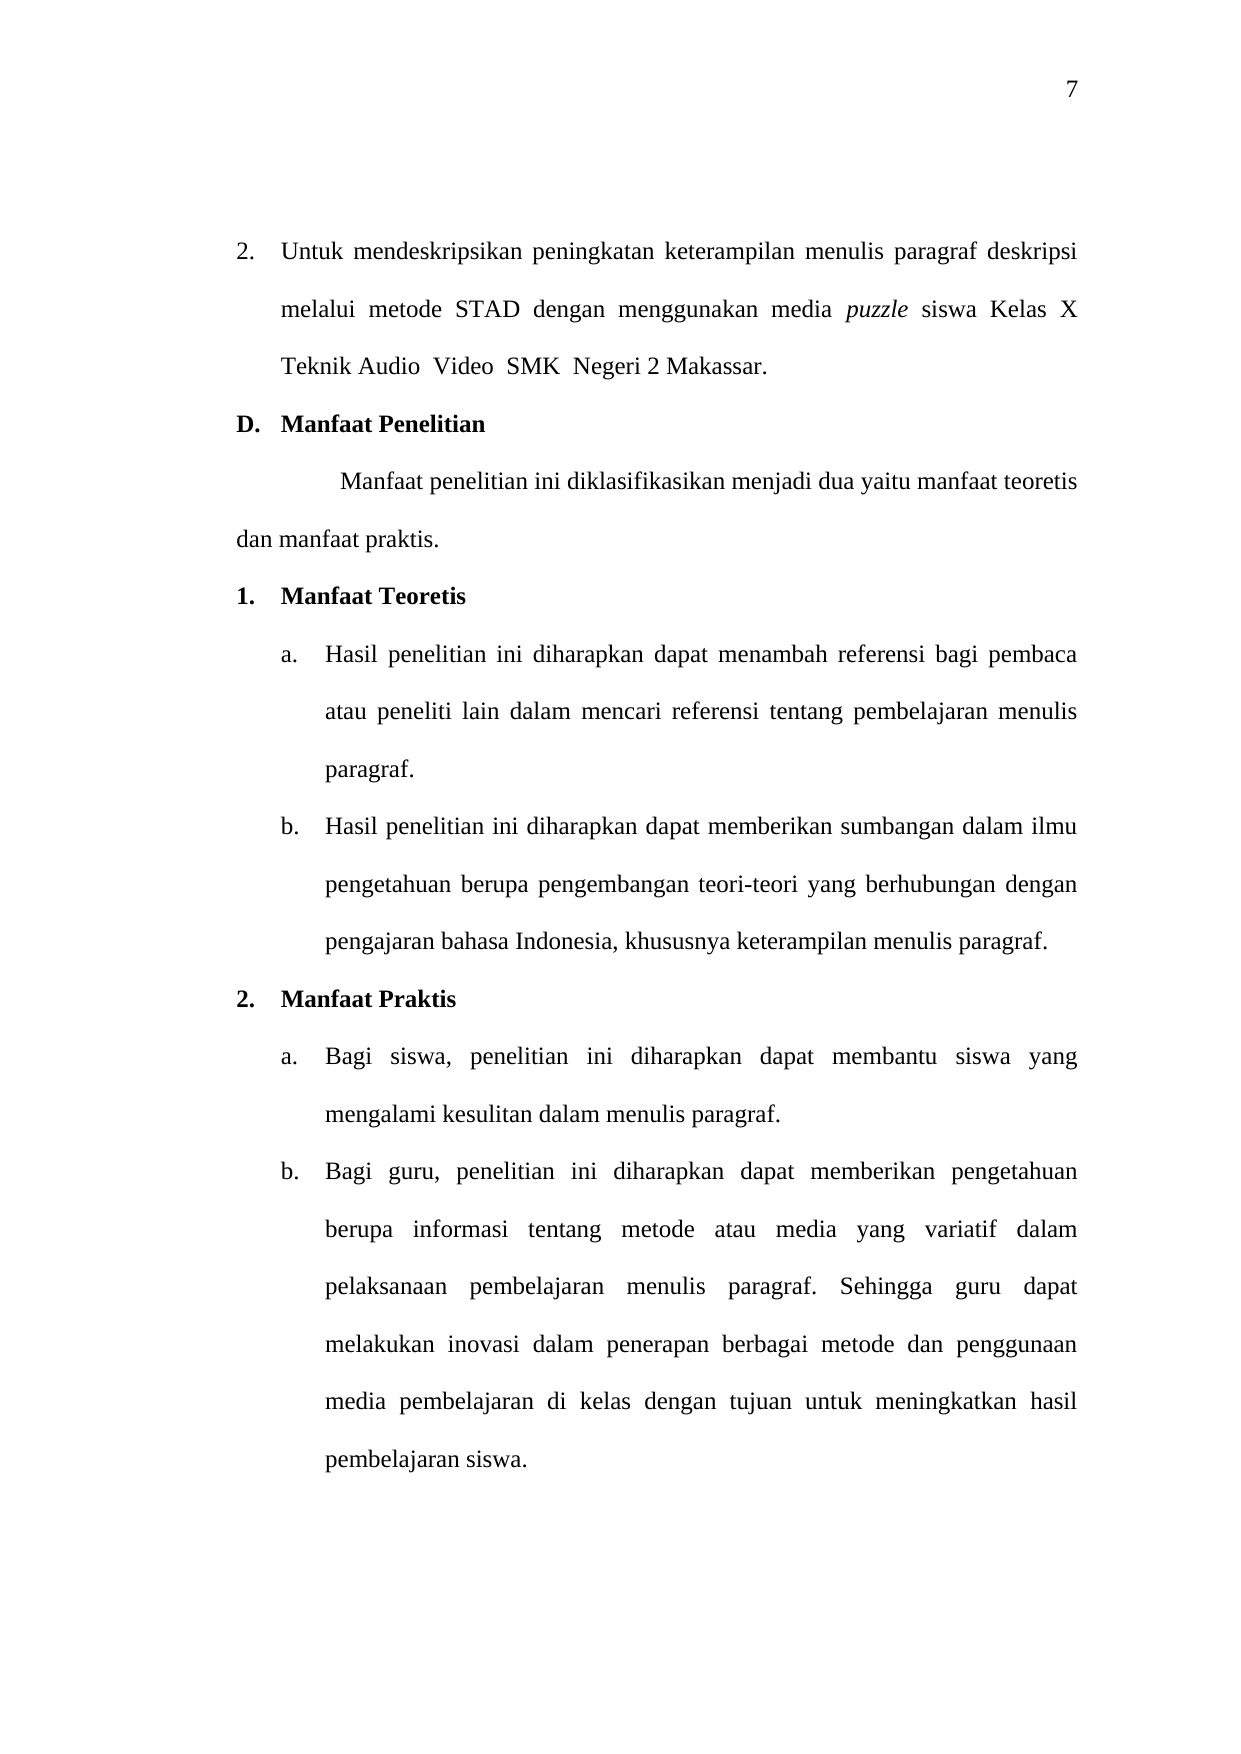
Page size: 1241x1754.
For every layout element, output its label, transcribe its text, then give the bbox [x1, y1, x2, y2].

list Manfaat Penelitian [236, 409, 1078, 437]
list Hasil penelitian ini diharapkan dapat memberikan sumbangan dalam ilmu pengetahuan berupa pengembangan teori-teori yang berhubungan dengan pengajaran bahasa Indonesia, khususnya keterampilan menulis paragraf. [281, 811, 1078, 955]
list Bagi siswa, penelitian ini diharapkan dapat membantu siswa yang mengalami kesulitan dalam menulis paragraf. [281, 1041, 1078, 1127]
list Bagi guru, penelitian ini diharapkan dapat memberikan pengetahuan berupa informasi tentang metode atau media yang variatif dalam pelaksanaan pembelajaran menulis paragraf. Sehingga guru dapat melakukan inovasi dalam penerapan berbagai metode dan penggunaan media pembelajaran di kelas dengan tujuan untuk meningkatkan hasil pembelajaran siswa. [281, 1156, 1078, 1472]
list Manfaat Praktis [236, 984, 1078, 1012]
list Manfaat penelitian ini diklasifikasikan menjadi dua yaitu manfaat teoretis dan manfaat praktis. [236, 466, 1078, 552]
list Hasil penelitian ini diharapkan dapat menambah referensi bagi pembaca atau peneliti lain dalam mencari referensi tentang pembelajaran menulis paragraf. [281, 639, 1078, 782]
list Manfaat Teoretis [236, 581, 1078, 610]
list Untuk mendeskripsikan peningkatan keterampilan menulis paragraf deskripsi melalui metode STAD dengan menggunakan media puzzle siswa Kelas X Teknik Audio Video SMK Negeri 2 Makassar. [236, 236, 1078, 380]
